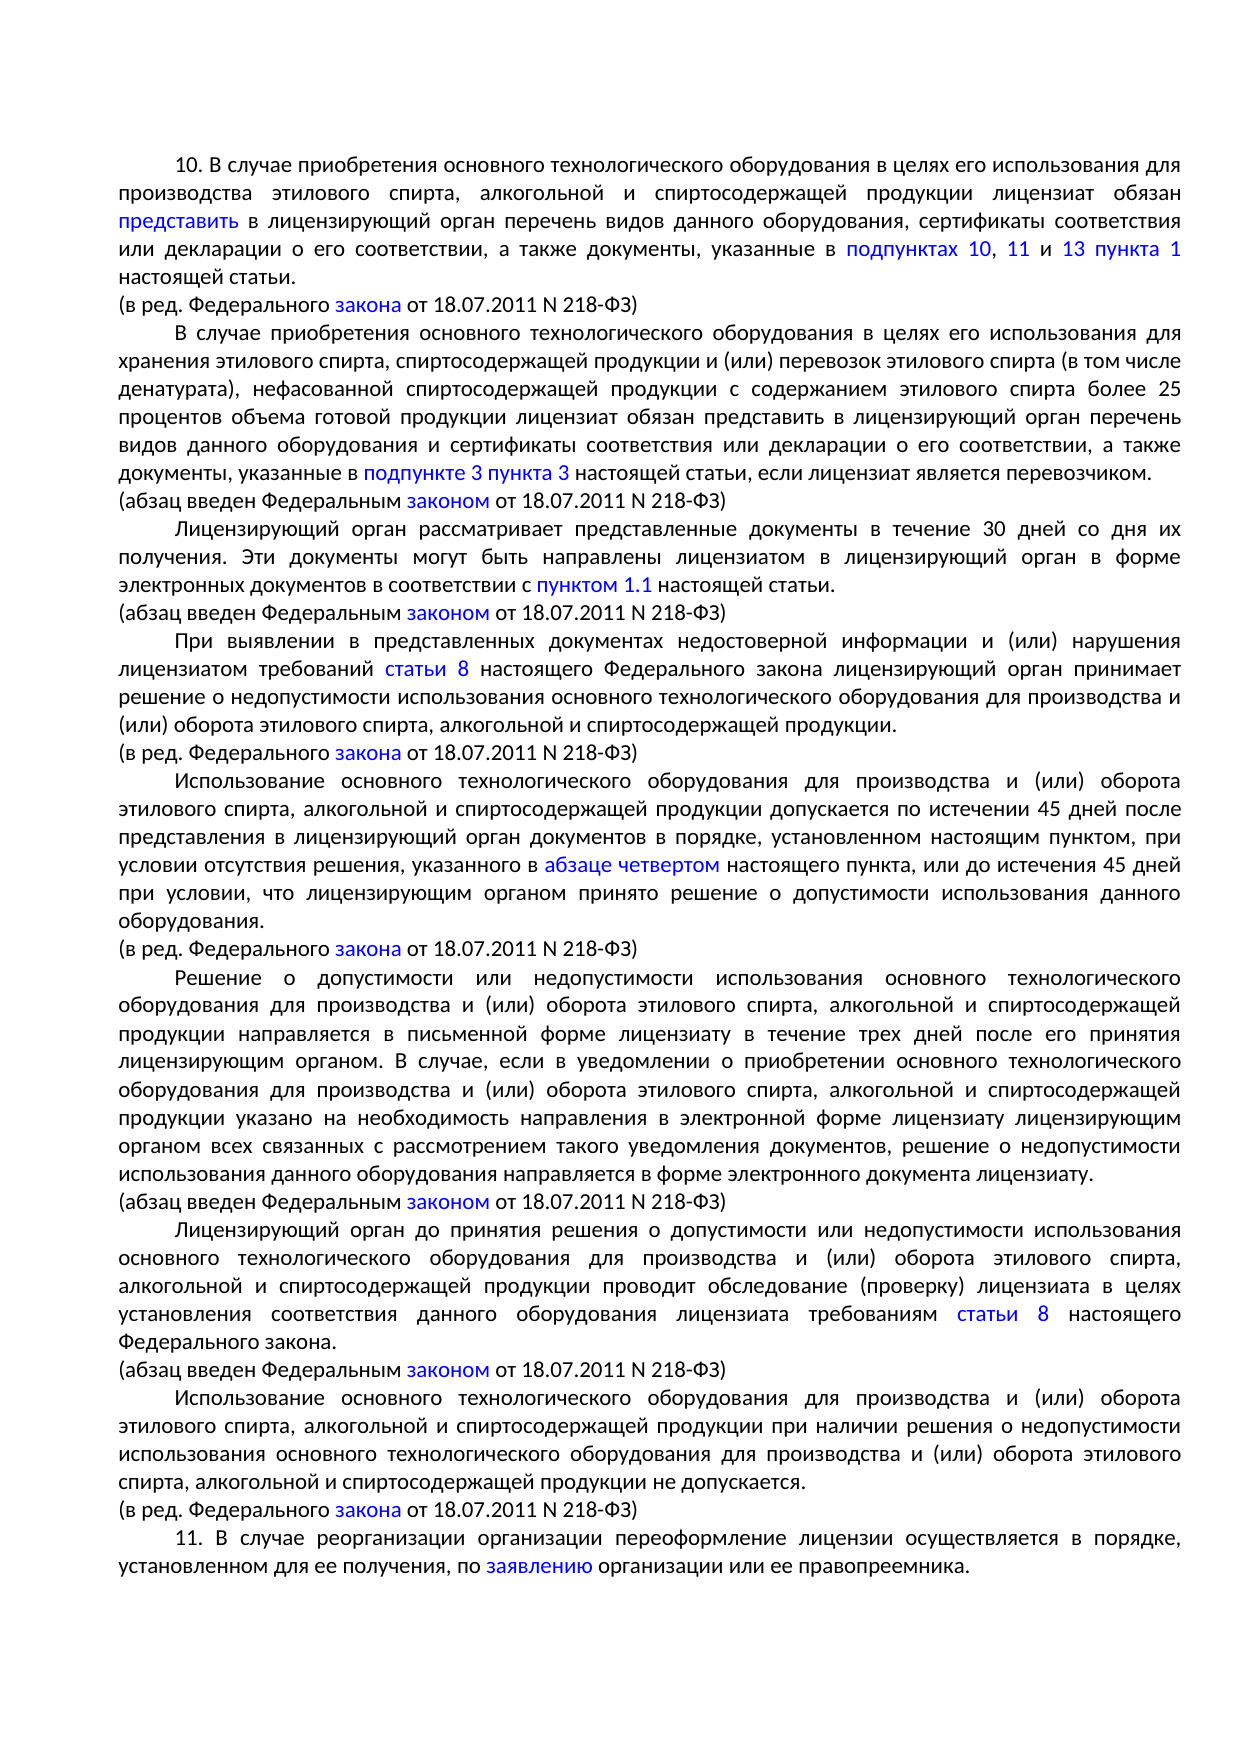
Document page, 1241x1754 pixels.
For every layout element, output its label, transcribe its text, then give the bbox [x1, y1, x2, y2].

text Лицензирующий орган рассматривает представленные документы в течение 30 дней со дня их получения. Эти документы могут быть направлены лицензиатом в лицензирующий орган в форме электронных документов в соответствии с пунктом 1.1 настоящей статьи. [118, 514, 1181, 598]
text (абзац введен Федеральным законом от 18.07.2011 N 218-ФЗ) [118, 1355, 1181, 1383]
text (в ред. Федерального закона от 18.07.2011 N 218-ФЗ) [118, 290, 1181, 318]
text Использование основного технологического оборудования для производства и (или) оборота этилового спирта, алкогольной и спиртосодержащей продукции при наличии решения о недопустимости использования основного технологического оборудования для производства и (или) оборота этилового спирта, алкогольной и спиртосодержащей продукции не допускается. [118, 1383, 1181, 1495]
text Использование основного технологического оборудования для производства и (или) оборота этилового спирта, алкогольной и спиртосодержащей продукции допускается по истечении 45 дней после представления в лицензирующий орган документов в порядке, установленном настоящим пунктом, при условии отсутствия решения, указанного в абзаце четвертом настоящего пункта, или до истечения 45 дней при условии, что лицензирующим органом принято решение о допустимости использования данного оборудования. [118, 766, 1181, 934]
text 11. В случае реорганизации организации переоформление лицензии осуществляется в порядке, установленном для ее получения, по заявлению организации или ее правопреемника. [118, 1523, 1181, 1579]
text (в ред. Федерального закона от 18.07.2011 N 218-ФЗ) [118, 934, 1181, 963]
text (абзац введен Федеральным законом от 18.07.2011 N 218-ФЗ) [118, 486, 1181, 514]
text Решение о допустимости или недопустимости использования основного технологического оборудования для производства и (или) оборота этилового спирта, алкогольной и спиртосодержащей продукции направляется в письменной форме лицензиату в течение трех дней после его принятия лицензирующим органом. В случае, если в уведомлении о приобретении основного технологического оборудования для производства и (или) оборота этилового спирта, алкогольной и спиртосодержащей продукции указано на необходимость направления в электронной форме лицензиату лицензирующим органом всех связанных с рассмотрением такого уведомления документов, решение о недопустимости использования данного оборудования направляется в форме электронного документа лицензиату. [118, 963, 1181, 1187]
text 10. В случае приобретения основного технологического оборудования в целях его использования для производства этилового спирта, алкогольной и спиртосодержащей продукции лицензиат обязан представить в лицензирующий орган перечень видов данного оборудования, сертификаты соответствия или декларации о его соответствии, а также документы, указанные в подпунктах 10, 11 и 13 пункта 1 настоящей статьи. [118, 150, 1181, 290]
text (в ред. Федерального закона от 18.07.2011 N 218-ФЗ) [118, 738, 1181, 766]
text При выявлении в представленных документах недостоверной информации и (или) нарушения лицензиатом требований статьи 8 настоящего Федерального закона лицензирующий орган принимает решение о недопустимости использования основного технологического оборудования для производства и (или) оборота этилового спирта, алкогольной и спиртосодержащей продукции. [118, 626, 1181, 738]
text В случае приобретения основного технологического оборудования в целях его использования для хранения этилового спирта, спиртосодержащей продукции и (или) перевозок этилового спирта (в том числе денатурата), нефасованной спиртосодержащей продукции с содержанием этилового спирта более 25 процентов объема готовой продукции лицензиат обязан представить в лицензирующий орган перечень видов данного оборудования и сертификаты соответствия или декларации о его соответствии, а также документы, указанные в подпункте 3 пункта 3 настоящей статьи, если лицензиат является перевозчиком. [118, 318, 1181, 486]
text Лицензирующий орган до принятия решения о допустимости или недопустимости использования основного технологического оборудования для производства и (или) оборота этилового спирта, алкогольной и спиртосодержащей продукции проводит обследование (проверку) лицензиата в целях установления соответствия данного оборудования лицензиата требованиям статьи 8 настоящего Федерального закона. [118, 1215, 1181, 1355]
text (абзац введен Федеральным законом от 18.07.2011 N 218-ФЗ) [118, 598, 1181, 626]
text (абзац введен Федеральным законом от 18.07.2011 N 218-ФЗ) [118, 1187, 1181, 1215]
text (в ред. Федерального закона от 18.07.2011 N 218-ФЗ) [118, 1495, 1181, 1523]
